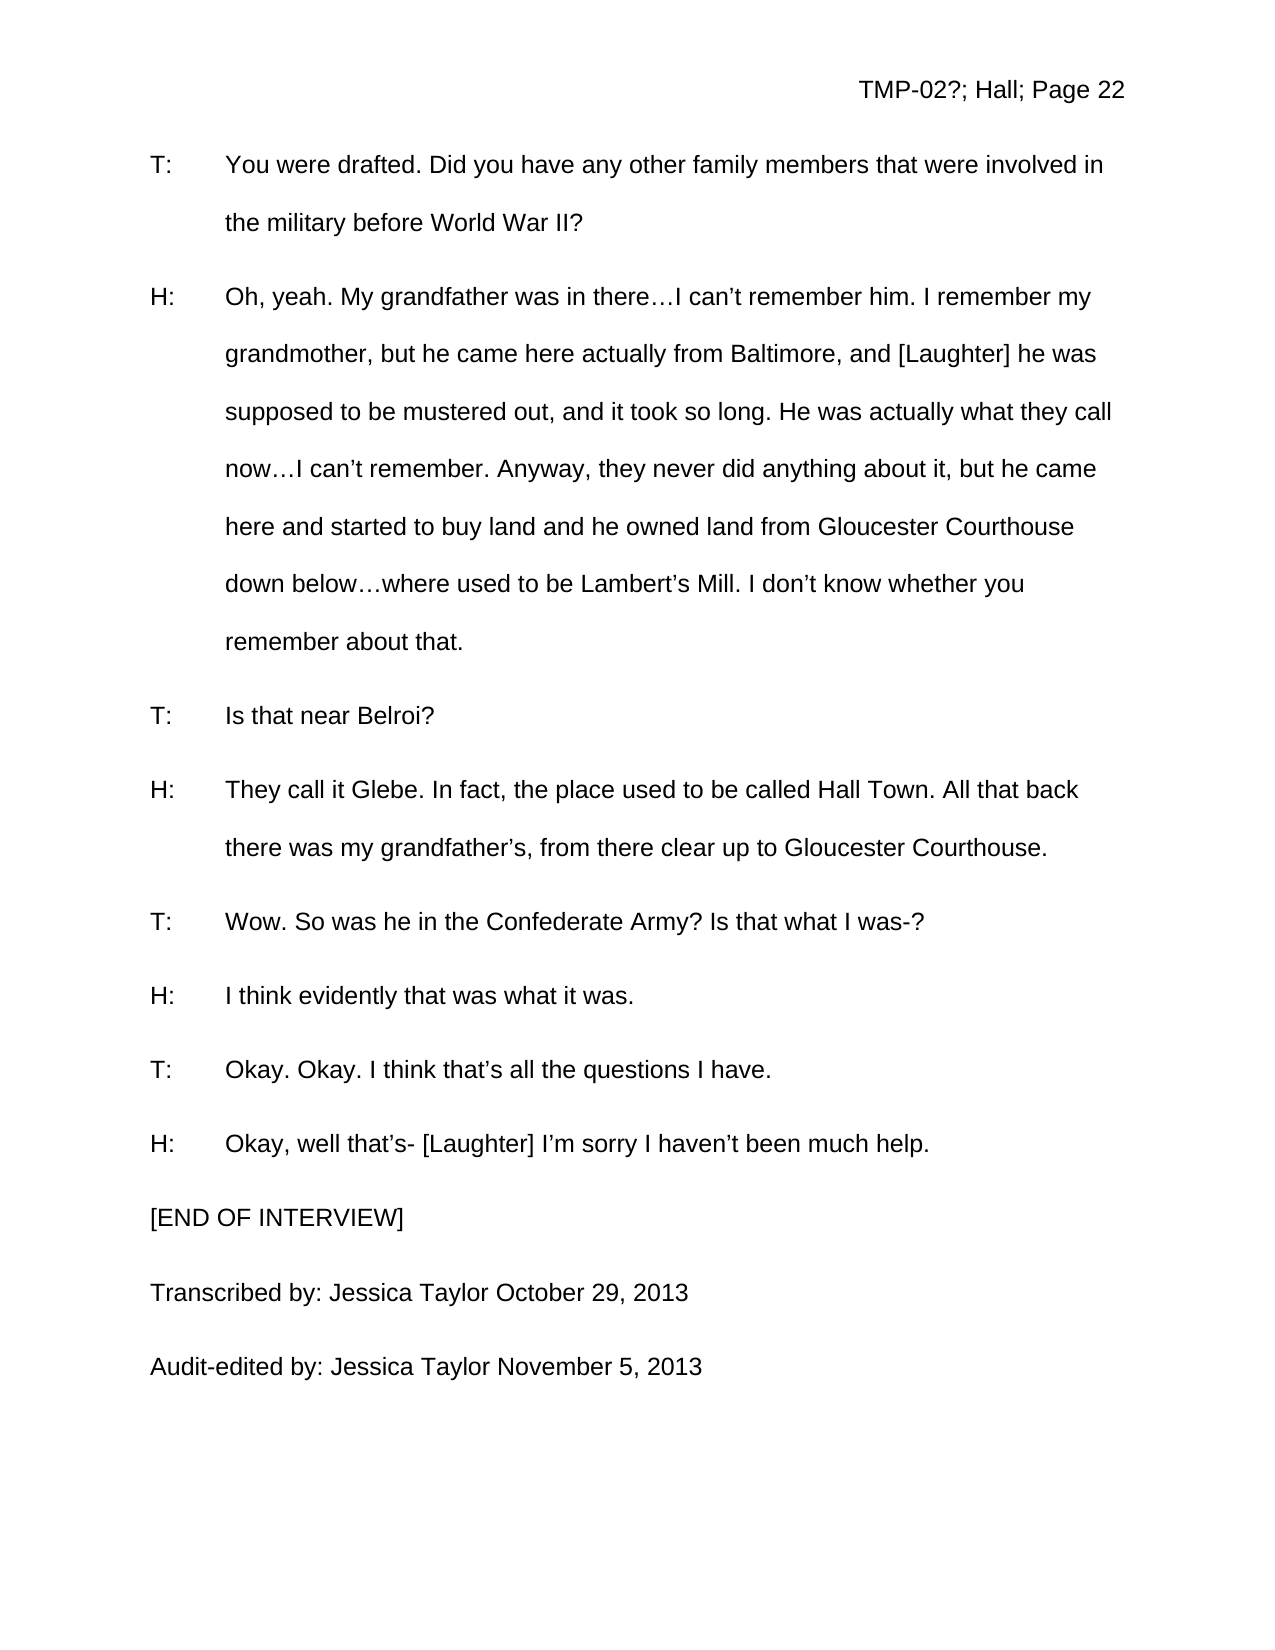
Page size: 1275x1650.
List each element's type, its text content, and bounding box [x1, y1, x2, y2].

text Audit-edited by: Jessica Taylor November 5, 2013 [150, 1352, 1125, 1380]
text T: Okay. Okay. I think that’s all the questions I have. [150, 1055, 1125, 1084]
text H: Oh, yeah. My grandfather was in there…I can’t remember him. I remember my grandmother, but he came here actually from Baltimore, and [Laughter] he was supposed to be mustered out, and it took so long. He was actually what they call now…I can’t remember. Anyway, they never did anything about it, but he came here and started to buy land and he owned land from Gloucester Courthouse down below…where used to be Lambert’s Mill. I don’t know whether you remember about that. [150, 282, 1125, 655]
text [END OF INTERVIEW] [150, 1203, 1125, 1232]
text H: They call it Glebe. In fact, the place used to be called Hall Town. All that back there was my grandfather’s, from there clear up to Gloucester Courthouse. [150, 775, 1125, 861]
text T: Wow. So was he in the Confederate Army? Is that what I was-? [150, 907, 1125, 935]
text H: Okay, well that’s- [Laughter] I’m sorry I haven’t been much help. [150, 1129, 1125, 1158]
text T: Is that near Belroi? [150, 701, 1125, 729]
text H: I think evidently that was what it was. [150, 981, 1125, 1009]
text Transcribed by: Jessica Taylor October 29, 2013 [150, 1277, 1125, 1306]
text T: You were drafted. Did you have any other family members that were involved in the military before World War II? [150, 150, 1125, 236]
